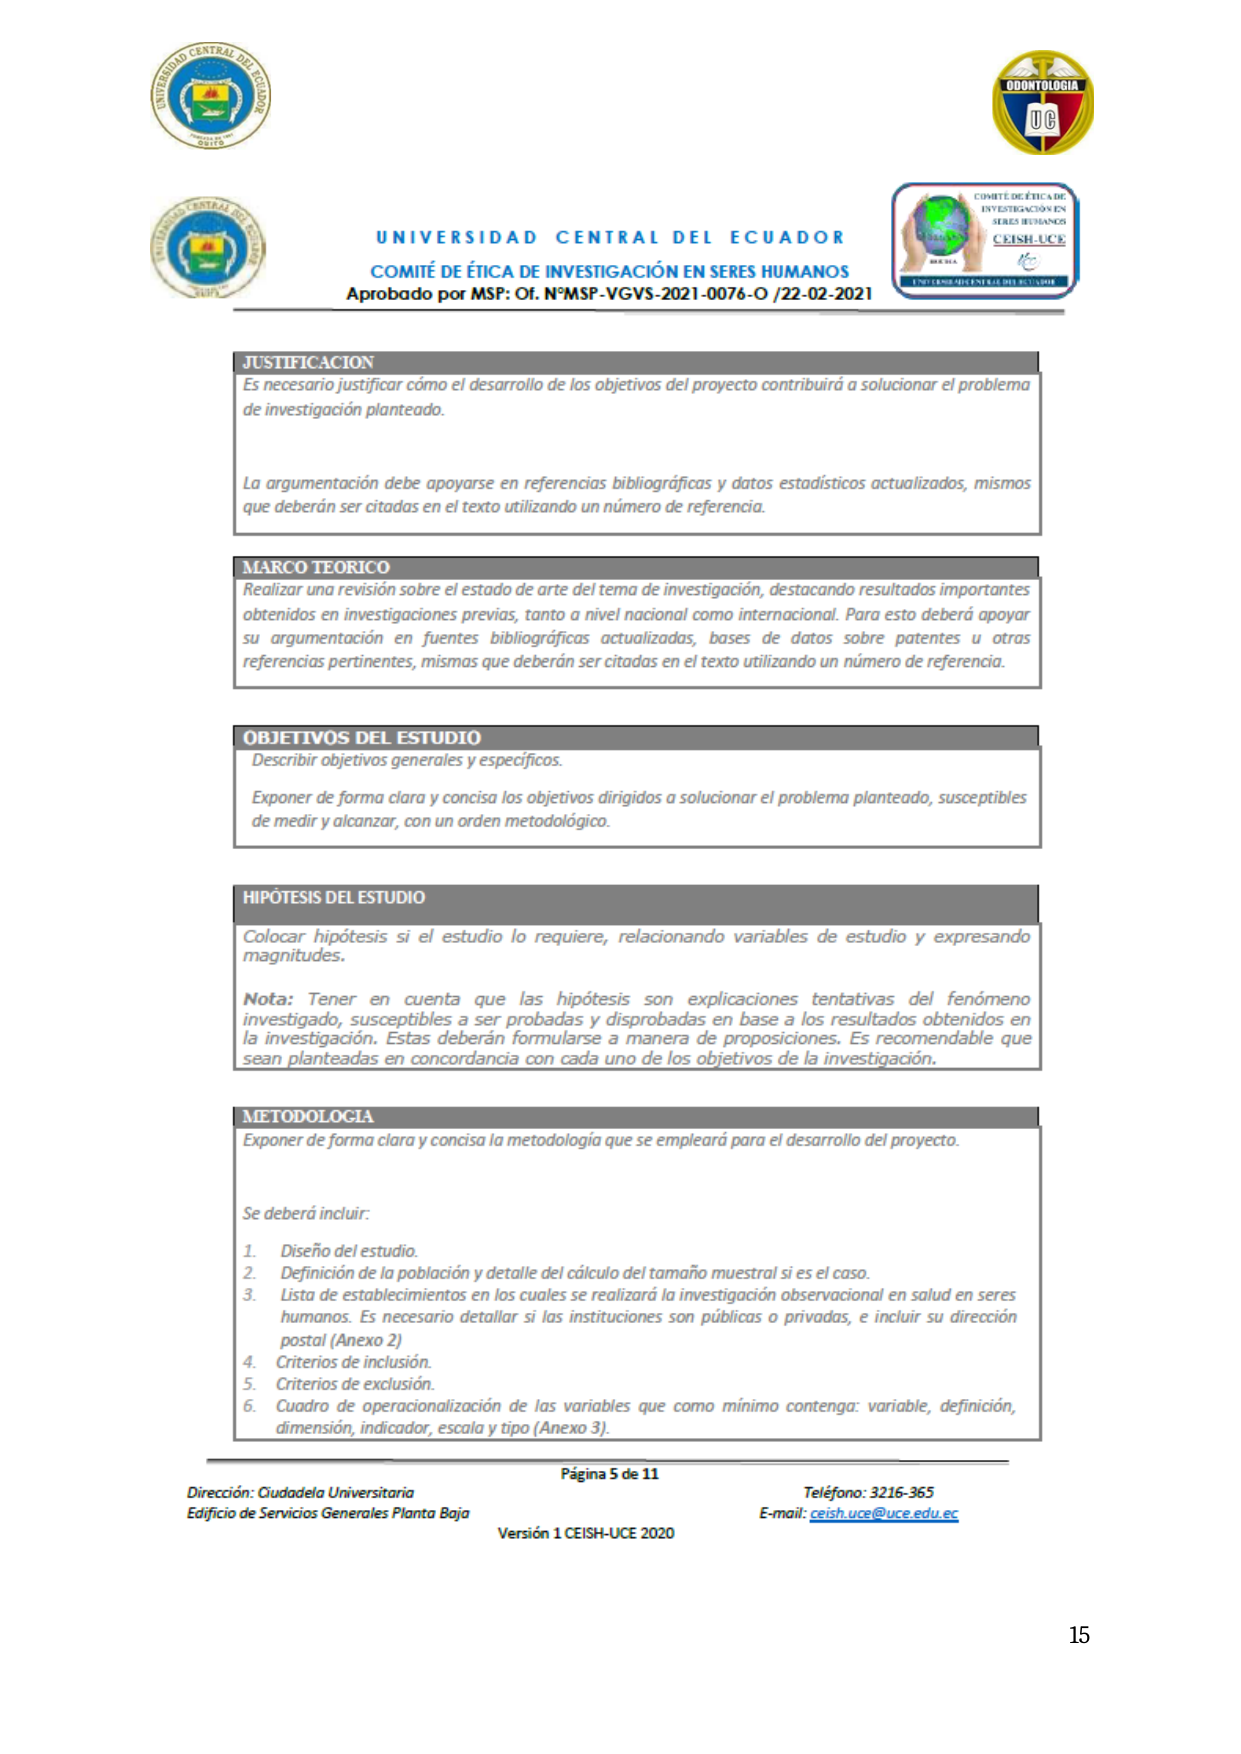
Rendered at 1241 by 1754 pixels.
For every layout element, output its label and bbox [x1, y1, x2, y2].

picture [990, 50, 1094, 154]
picture [150, 42, 272, 150]
